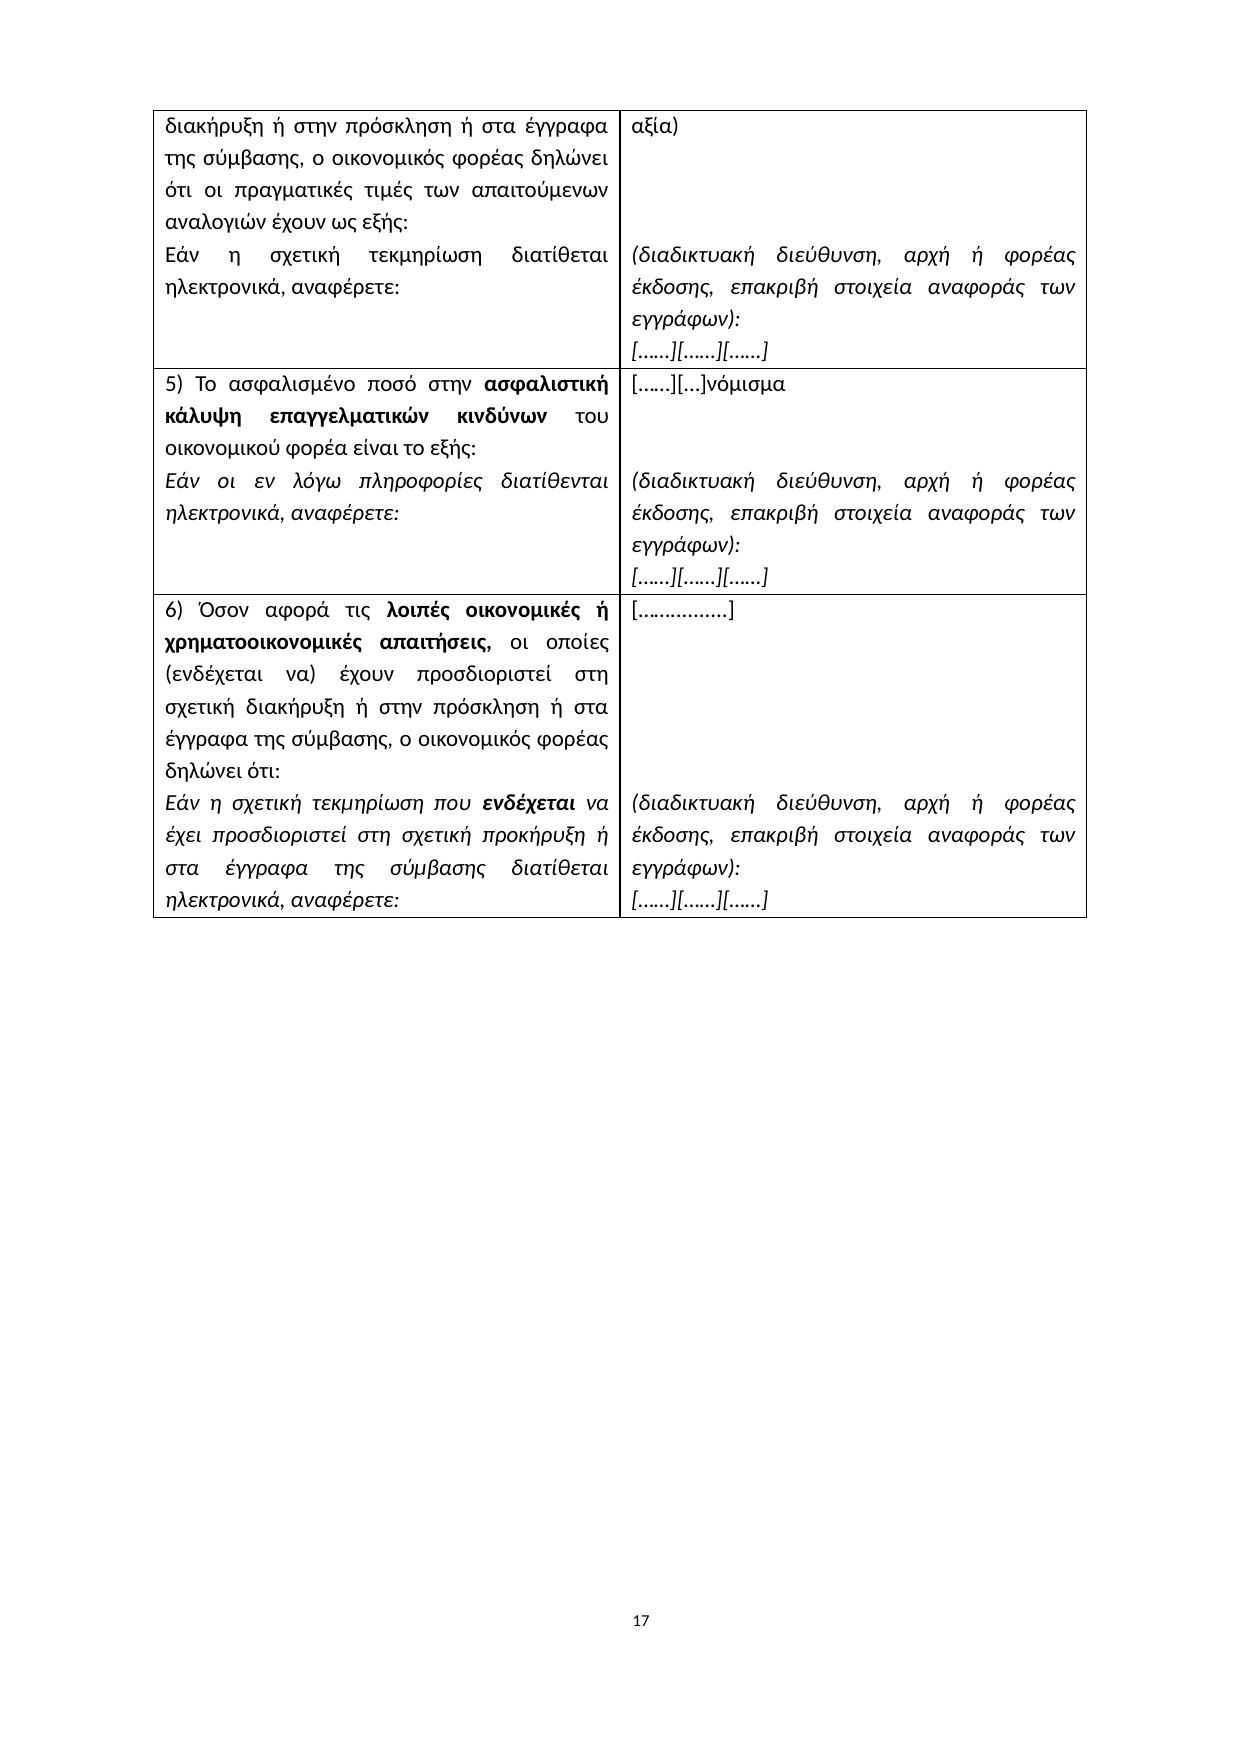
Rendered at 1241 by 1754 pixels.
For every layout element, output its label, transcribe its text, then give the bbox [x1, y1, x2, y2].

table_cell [154, 111, 619, 368]
table_cell [……..........] (διαδικτυακή διεύθυνση, αρχή ή φορέας έκδοσης, επακριβή στοιχεία αναφοράς των εγγράφων): [……][……][……] [621, 595, 1086, 917]
table_cell [……][…]νόμισμα (διαδικτυακή διεύθυνση, αρχή ή φορέας έκδοσης, επακριβή στοιχεία αναφοράς των εγγράφων): [……][……][……] [621, 369, 1086, 594]
table_cell 5) Το ασφαλισμένο ποσό στην ασφαλιστική κάλυψη επαγγελματικών κινδύνων του οικονομικού φορέα είναι το εξής: Εάν οι εν λόγω πληροφορίες διατίθενται ηλεκτρονικά, αναφέρετε: [154, 369, 619, 594]
table_cell 6) Όσον αφορά τις λοιπές οικονομικές ή χρηματοοικονομικές απαιτήσεις, οι οποίες (ενδέχεται να) έχουν προσδιοριστεί στη σχετική διακήρυξη ή στην πρόσκληση ή στα έγγραφα της σύμβασης, ο οικονομικός φορέας δηλώνει ότι: Εάν η σχετική τεκμηρίωση που ενδέχεται να έχει προσδιοριστεί στη σχετική προκήρυξη ή στα έγγραφα της σύμβασης διατίθεται ηλεκτρονικά, αναφέρετε: [154, 595, 619, 917]
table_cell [621, 111, 1086, 368]
